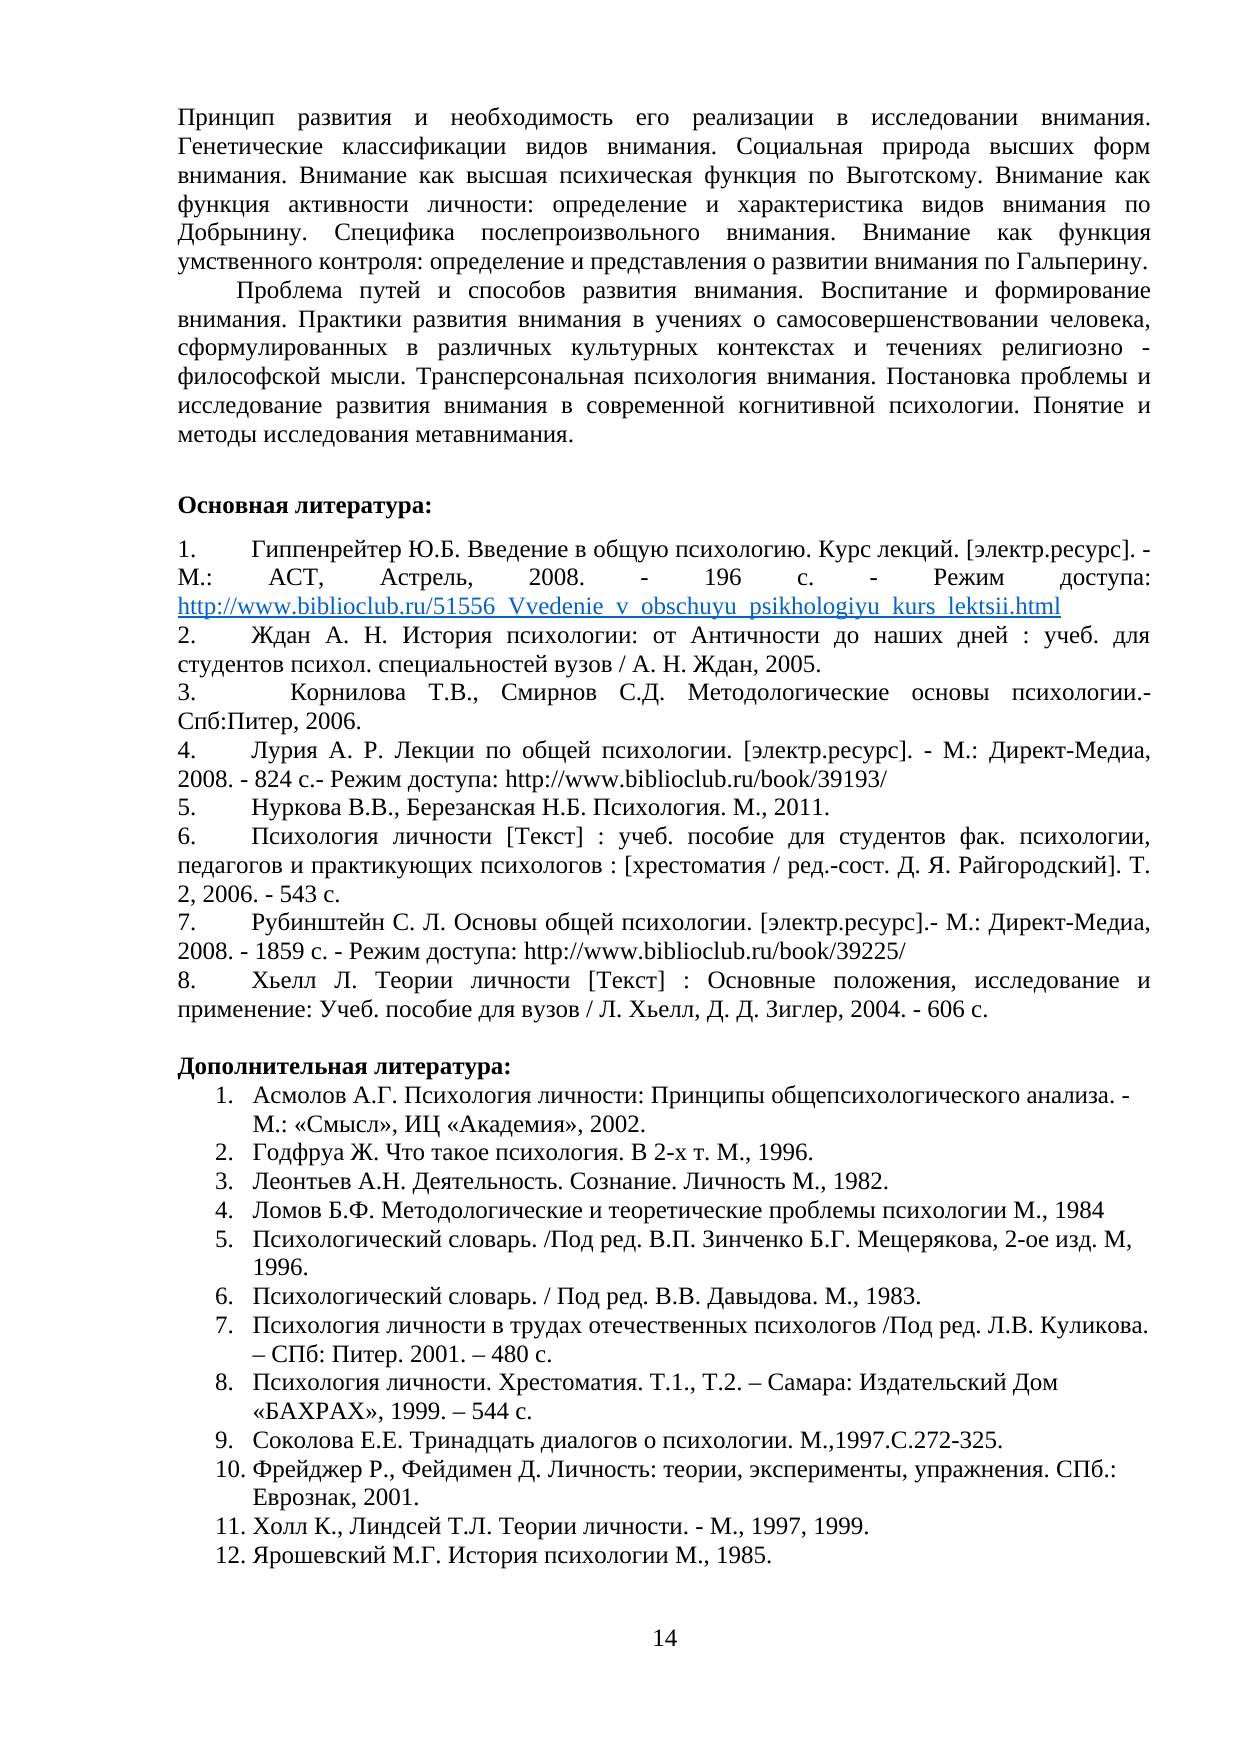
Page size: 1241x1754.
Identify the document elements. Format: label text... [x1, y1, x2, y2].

list Соколова Е.Е. Тринадцать диалогов о психологии. М.,1997.С.272-325. [215, 1425, 1152, 1454]
list Фрейджер Р., Фейдимен Д. Личность: теории, эксперименты, упражнения. СПб.: Еврознак, 2001. [215, 1454, 1152, 1511]
list Годфруа Ж. Что такое психология. В 2-х т. М., 1996. [215, 1137, 1152, 1166]
list Ломов Б.Ф. Методологические и теоретические проблемы психологии М., 1984 [215, 1195, 1152, 1224]
text Проблема путей и способов развития внимания. Воспитание и формирование внимания. Практики развития внимания в учениях о самосовершенствовании человека, сформулированных в различных культурных контекстах и течениях религиозно - философской мысли. Трансперсональная психология внимания. Постановка проблемы и исследование развития внимания в современной когнитивной психологии. Понятие и методы исследования метавнимания. [177, 275, 1152, 447]
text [177, 102, 1152, 275]
list Рубинштейн С. Л. Основы общей психологии. [электр.ресурс].- М.: Директ-Медиа, 2008. - 1859 с. - Режим доступа: http://www.biblioclub.ru/book/39225/ [177, 907, 1152, 965]
list Лурия А. Р. Лекции по общей психологии. [электр.ресурс]. - М.: Директ-Медиа, 2008. - 824 с.- Режим доступа: http://www.biblioclub.ru/book/39193/ [177, 735, 1152, 792]
list Ждан А. Н. История психологии: от Античности до наших дней : учеб. для студентов психол. специальностей вузов / А. Н. Ждан, 2005. [177, 620, 1152, 677]
list Холл К., Линдсей Т.Л. Теории личности. - М., 1997, 1999. [215, 1511, 1152, 1540]
list Нуркова В.В., Березанская Н.Б. Психология. М., 2011. [177, 792, 1152, 821]
list Психология личности в трудах отечественных психологов /Под ред. Л.В. Куликова. – СПб: Питер. 2001. – 480 с. [215, 1310, 1152, 1367]
list Корнилова Т.В., Смирнов С.Д. Методологические основы психологии.- Спб:Питер, 2006. [177, 677, 1152, 735]
text Основная литература: [177, 491, 1152, 519]
list Психология личности. Хрестоматия. Т.1., Т.2. – Самара: Издательский Дом «БАХРАХ», 1999. – 544 с. [215, 1367, 1152, 1425]
list Хьелл Л. Теории личности [Текст] : Основные положения, исследование и применение: Учеб. пособие для вузов / Л. Хьелл, Д. Д. Зиглер, 2004. - 606 с. [177, 965, 1152, 1022]
list Гиппенрейтер Ю.Б. Введение в общую психологию. Курс лекций. [электр.ресурс]. - М.: АСТ, Астрель, 2008. - 196 с. - Режим доступа: http://www.biblioclub.ru/51556_Vvedenie_v_obschuyu_psikhologiyu_kurs_lektsii.html [177, 534, 1152, 620]
text Дополнительная литература: [177, 1051, 1152, 1080]
list Ярошевский М.Г. История психологии М., 1985. [215, 1540, 1152, 1569]
list Психологический словарь. /Под ред. В.П. Зинченко Б.Г. Мещерякова, 2-ое изд. М, 1996. [215, 1224, 1152, 1281]
list Психология личности [Текст] : учеб. пособие для студентов фак. психологии, педагогов и практикующих психологов : [хрестоматия / ред.-сост. Д. Я. Райгородский]. Т. 2, 2006. - 543 с. [177, 821, 1152, 907]
list Психологический словарь. / Под ред. В.В. Давыдова. М., 1983. [215, 1281, 1152, 1310]
list Асмолов А.Г. Психология личности: Принципы общепсихологического анализа. - М.: «Смысл», ИЦ «Академия», 2002. [215, 1080, 1152, 1137]
list Леонтьев А.Н. Деятельность. Сознание. Личность М., 1982. [215, 1166, 1152, 1195]
